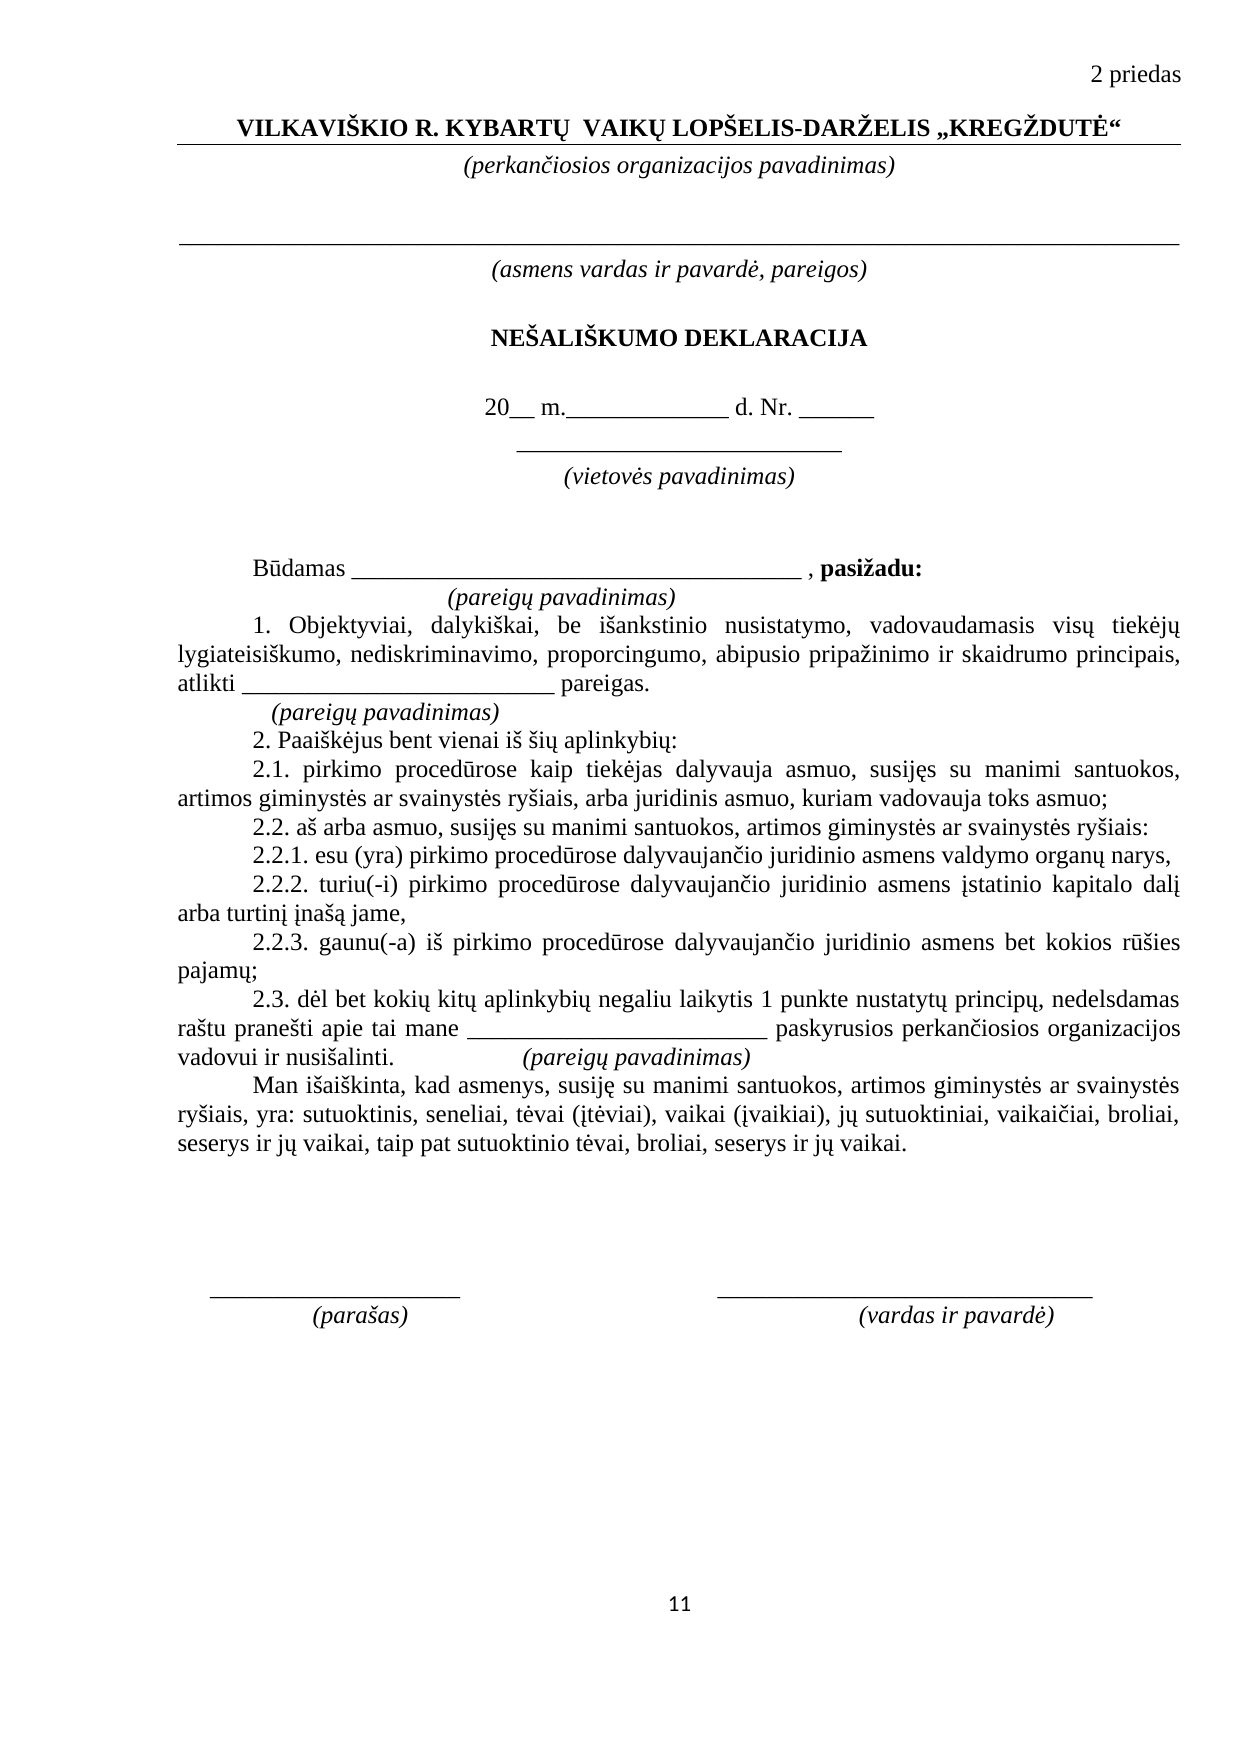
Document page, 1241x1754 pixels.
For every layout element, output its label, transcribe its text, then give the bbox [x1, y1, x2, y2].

text 2 priedas [177, 59, 1181, 88]
text (pareigų pavadinimas) [177, 582, 1181, 610]
text 1. Objektyviai, dalykiškai, be išankstinio nusistatymo, vadovaudamasis visų tiekėjų lygiateisiškumo, nediskriminavimo, proporcingumo, abipusio pripažinimo ir skaidrumo principais, atlikti _________________________ pareigas. [177, 610, 1181, 697]
text VILKAVIŠKIO R. KYBARTŲ VAIKŲ LOPŠELIS-DARŽELIS „KREGŽDUTĖ“ [177, 113, 1181, 144]
text ________________________________________________________________________________ [177, 219, 1181, 248]
text 2.2.2. turiu(-i) pirkimo procedūrose dalyvaujančio juridinio asmens įstatinio kapitalo dalį arba turtinį įnašą jame, [177, 869, 1181, 927]
text 2.1. pirkimo procedūrose kaip tiekėjas dalyvauja asmuo, susijęs su manimi santuokos, artimos giminystės ar svainystės ryšiais, arba juridinis asmuo, kuriam vadovauja toks asmuo; [177, 754, 1181, 812]
text 2.2.3. gaunu(-a) iš pirkimo procedūrose dalyvaujančio juridinio asmens bet kokios rūšies pajamų; [177, 927, 1181, 984]
text (parašas) (vardas ir pavardė) [177, 1300, 1181, 1329]
text 20__ m._____________ d. Nr. ______ [177, 392, 1181, 421]
text (vietovės pavadinimas) [177, 461, 1181, 490]
text 2.3. dėl bet kokių kitų aplinkybių negaliu laikytis 1 punkte nustatytų principų, nedelsdamas raštu pranešti apie tai mane ________________________ paskyrusios perkančiosios organizacijos vadovui ir nusišalinti. (pareigų pavadinimas) [177, 984, 1181, 1070]
text 2.2.1. esu (yra) pirkimo procedūrose dalyvaujančio juridinio asmens valdymo organų narys, [177, 840, 1181, 869]
text 2. Paaiškėjus bent vienai iš šių aplinkybių: [177, 725, 1181, 754]
text NEŠALIŠKUMO DEKLARACIJA [177, 323, 1181, 352]
text (perkančiosios organizacijos pavadinimas) [177, 151, 1181, 179]
text __________________________ [177, 426, 1181, 455]
text (pareigų pavadinimas) [177, 697, 1181, 725]
text (asmens vardas ir pavardė, pareigos) [177, 254, 1181, 283]
text 2.2. aš arba asmuo, susijęs su manimi santuokos, artimos giminystės ar svainystės ryšiais: [177, 812, 1181, 840]
text Būdamas ____________________________________ , pasižadu: [177, 553, 1181, 582]
text Man išaiškinta, kad asmenys, susiję su manimi santuokos, artimos giminystės ar svainystės ryšiais, yra: sutuoktinis, seneliai, tėvai (įtėviai), vaikai (įvaikiai), jų sutuoktiniai, vaikaičiai, broliai, seserys ir jų vaikai, taip pat sutuoktinio tėvai, broliai, seserys ir jų vaikai. [177, 1070, 1181, 1157]
text ____________________ ______________________________ [177, 1272, 1181, 1300]
